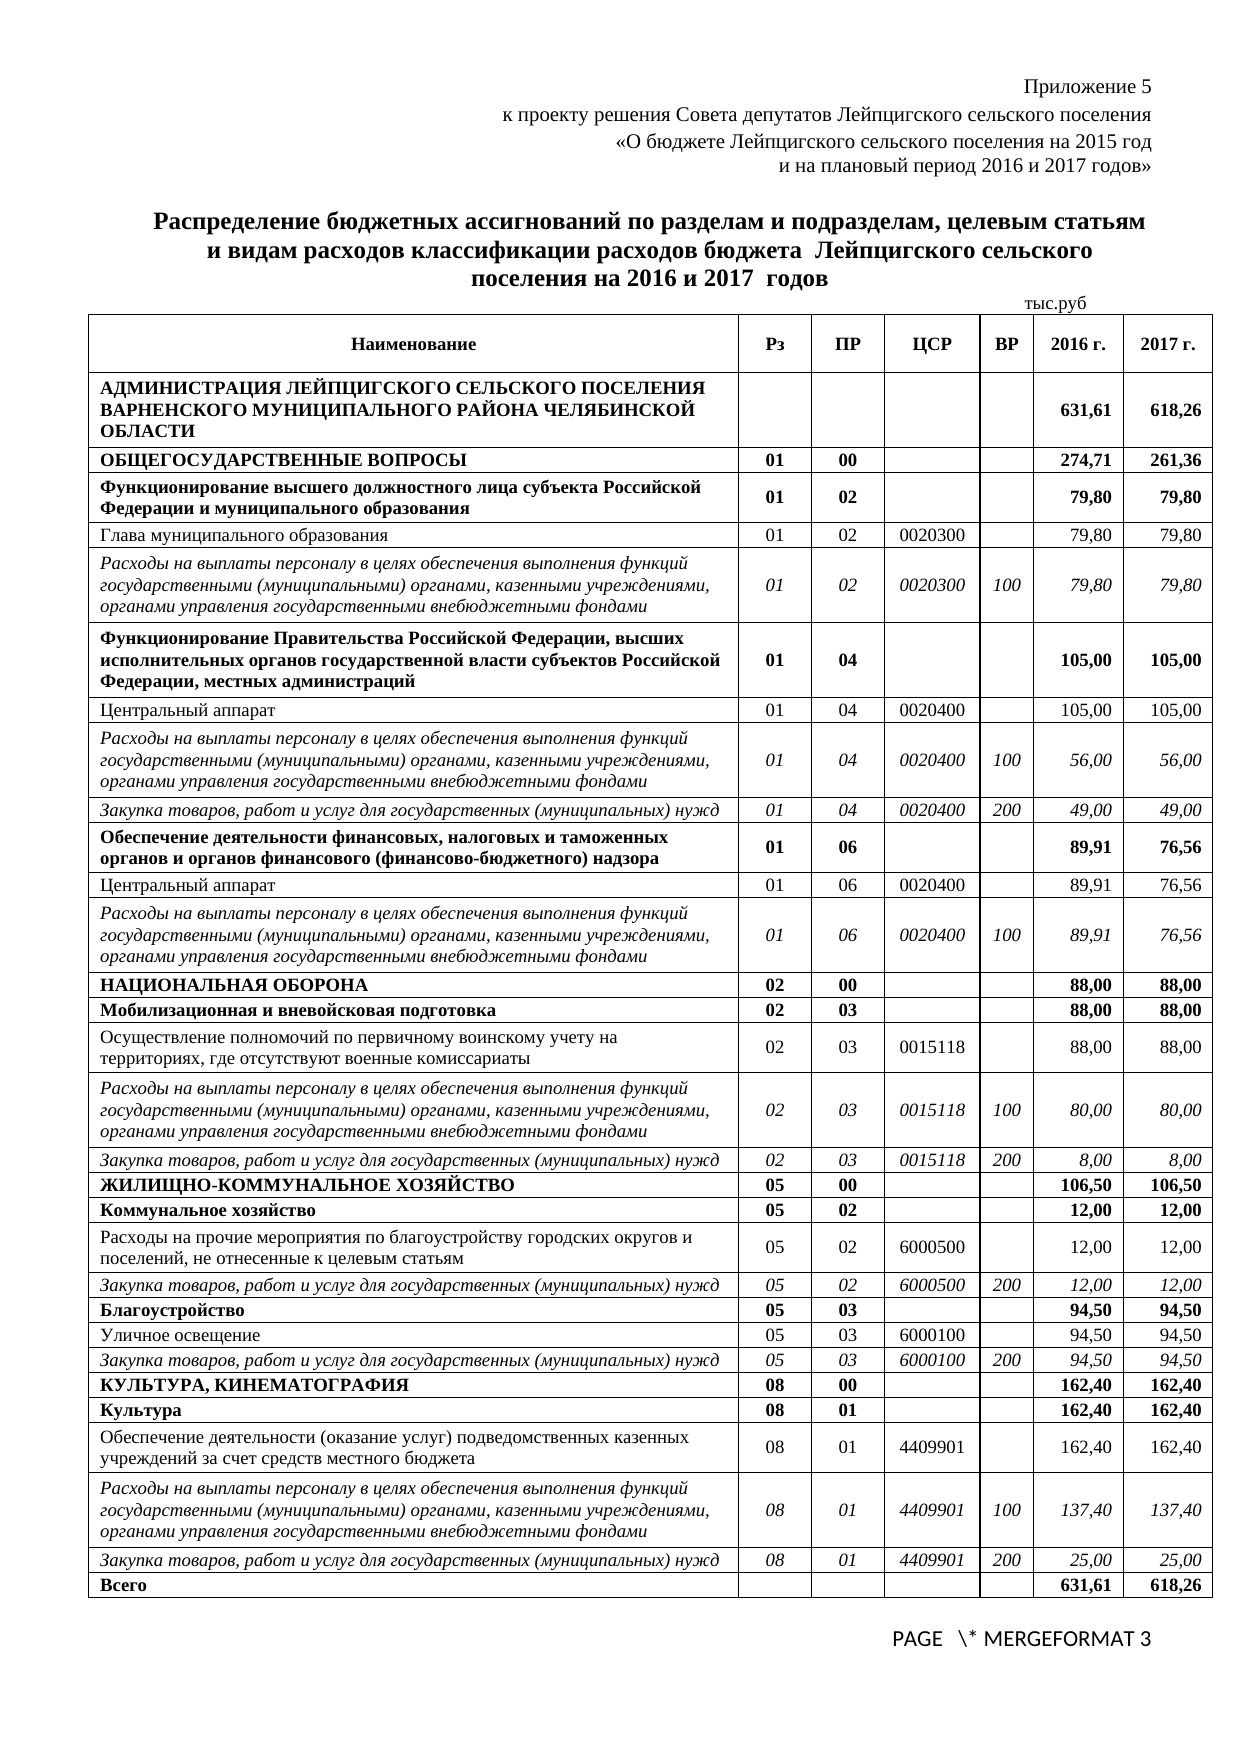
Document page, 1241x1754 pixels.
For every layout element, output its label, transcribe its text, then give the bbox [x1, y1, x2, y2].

table_cell [885, 373, 979, 447]
table_header 2017 г. [1124, 315, 1212, 372]
table_cell [885, 473, 979, 522]
table_cell Мобилизационная и вневойсковая подготовка [89, 998, 738, 1022]
table_cell 618,26 [1124, 1573, 1212, 1597]
text Распределение бюджетных ассигнований по разделам и подразделам, целевым статьям и видам расходов классификации расходов бюджета Лейпцигского сельского поселения на 2016 и 2017 годов [148, 206, 1152, 292]
table_cell 137,40 [1124, 1473, 1212, 1547]
table_cell 0020300 [885, 523, 979, 547]
table_cell [885, 1198, 979, 1222]
table_cell 105,00 [1034, 623, 1123, 697]
table_cell 200 [981, 1148, 1033, 1172]
table_cell 94,50 [1124, 1298, 1212, 1322]
table_cell [885, 1373, 979, 1397]
table_cell 631,61 [1034, 373, 1123, 447]
table_header 2016 г. [1034, 315, 1123, 372]
table_header ВР [981, 315, 1033, 372]
table_cell 02 [812, 1223, 884, 1272]
table_cell 200 [981, 1348, 1033, 1372]
table_cell 162,40 [1124, 1423, 1212, 1472]
table_cell [981, 473, 1033, 522]
table_cell Уличное освещение [89, 1323, 738, 1347]
table_cell Закупка товаров, работ и услуг для государственных (муниципальных) нужд [89, 1348, 738, 1372]
table_cell 04 [812, 798, 884, 822]
table_header ЦСР [885, 315, 979, 372]
table_cell 04 [812, 623, 884, 697]
table_cell 02 [812, 548, 884, 622]
table_cell Функционирование высшего должностного лица субъекта Российской Федерации и муниципального образования [89, 473, 738, 522]
table_cell 12,00 [1034, 1223, 1123, 1272]
table_cell 79,80 [1124, 548, 1212, 622]
table_cell 01 [739, 548, 811, 622]
table_cell 162,40 [1124, 1373, 1212, 1397]
table_cell 79,80 [1124, 473, 1212, 522]
table_cell 03 [812, 1348, 884, 1372]
table_cell 02 [739, 973, 811, 997]
table_cell 0020300 [885, 548, 979, 622]
table_cell Функционирование Правительства Российской Федерации, высших исполнительных органов государственной власти субъектов Российской Федерации, местных администраций [89, 623, 738, 697]
table_cell 0015118 [885, 1073, 979, 1147]
table_cell 12,00 [1124, 1198, 1212, 1222]
table_header Рз [739, 315, 811, 372]
table_cell 01 [812, 1473, 884, 1547]
table_cell [981, 373, 1033, 447]
table_cell 03 [812, 1298, 884, 1322]
table_cell 79,80 [1034, 523, 1123, 547]
table_cell 89,91 [1034, 873, 1123, 897]
table_cell 03 [812, 998, 884, 1022]
table_cell [981, 1173, 1033, 1197]
table_cell [981, 873, 1033, 897]
table_cell Осуществление полномочий по первичному воинскому учету на территориях, где отсутствуют военные комиссариаты [89, 1023, 738, 1072]
table_cell 94,50 [1124, 1323, 1212, 1347]
text «О бюджете Лейпцигского сельского поселения на 2015 год [148, 129, 1152, 153]
table_cell 631,61 [1034, 1573, 1123, 1597]
table_cell 274,71 [1034, 448, 1123, 472]
table_cell [739, 373, 811, 447]
table_cell 12,00 [1124, 1223, 1212, 1272]
table_cell 94,50 [1034, 1298, 1123, 1322]
table_cell 80,00 [1124, 1073, 1212, 1147]
table_cell 05 [739, 1298, 811, 1322]
table_cell 01 [812, 1423, 884, 1472]
table_cell 261,36 [1124, 448, 1212, 472]
table_cell 06 [812, 873, 884, 897]
table_cell 56,00 [1124, 723, 1212, 797]
table_cell 06 [812, 898, 884, 972]
table_header Наименование [89, 315, 738, 372]
table_cell [885, 973, 979, 997]
table_cell 01 [739, 723, 811, 797]
table_cell 25,00 [1124, 1548, 1212, 1572]
table_cell Глава муниципального образования [89, 523, 738, 547]
table_cell 05 [739, 1348, 811, 1372]
table_cell 01 [739, 823, 811, 872]
table_cell 89,91 [1034, 823, 1123, 872]
table_cell 88,00 [1124, 998, 1212, 1022]
table_cell 8,00 [1124, 1148, 1212, 1172]
table_cell 05 [739, 1273, 811, 1297]
table_cell [981, 1223, 1033, 1272]
table_cell [981, 623, 1033, 697]
table_cell 4409901 [885, 1548, 979, 1572]
text и на плановый период 2016 и 2017 годов» [148, 153, 1152, 177]
table_cell [885, 998, 979, 1022]
table_cell 100 [981, 1073, 1033, 1147]
table_cell Расходы на прочие мероприятия по благоустройству городских округов и поселений, не отнесенные к целевым статьям [89, 1223, 738, 1272]
table_cell 0020400 [885, 698, 979, 722]
table_cell [885, 1173, 979, 1197]
table_cell 8,00 [1034, 1148, 1123, 1172]
table_cell 79,80 [1034, 548, 1123, 622]
table_cell [981, 1398, 1033, 1422]
table_cell [981, 1298, 1033, 1322]
table_cell Коммунальное хозяйство [89, 1198, 738, 1222]
table_cell 200 [981, 798, 1033, 822]
text к проекту решения Совета депутатов Лейпцигского сельского поселения [148, 101, 1152, 126]
table_cell Закупка товаров, работ и услуг для государственных (муниципальных) нужд [89, 1148, 738, 1172]
table_cell 76,56 [1124, 873, 1212, 897]
table_cell [885, 623, 979, 697]
table_cell 01 [739, 473, 811, 522]
table_cell 01 [812, 1548, 884, 1572]
table_cell КУЛЬТУРА, КИНЕМАТОГРАФИЯ [89, 1373, 738, 1397]
table_cell 100 [981, 1473, 1033, 1547]
table_cell 05 [739, 1323, 811, 1347]
table_cell 76,56 [1124, 898, 1212, 972]
table_cell 100 [981, 898, 1033, 972]
table_cell 0020400 [885, 723, 979, 797]
table_cell 76,56 [1124, 823, 1212, 872]
table_cell [885, 823, 979, 872]
table_cell 04 [812, 723, 884, 797]
table_cell 0020400 [885, 873, 979, 897]
table_cell 56,00 [1034, 723, 1123, 797]
table_cell 02 [812, 473, 884, 522]
table_cell [981, 1023, 1033, 1072]
table_cell 03 [812, 1073, 884, 1147]
table_cell 0015118 [885, 1023, 979, 1072]
table_cell 00 [812, 448, 884, 472]
table_cell 05 [739, 1223, 811, 1272]
table_cell 94,50 [1124, 1348, 1212, 1372]
table_cell Обеспечение деятельности (оказание услуг) подведомственных казенных учреждений за счет средств местного бюджета [89, 1423, 738, 1472]
table_cell [885, 1298, 979, 1322]
table_cell 08 [739, 1373, 811, 1397]
table_cell 02 [812, 523, 884, 547]
table_cell [981, 1573, 1033, 1597]
table_cell 4409901 [885, 1423, 979, 1472]
table_cell АДМИНИСТРАЦИЯ ЛЕЙПЦИГСКОГО СЕЛЬСКОГО ПОСЕЛЕНИЯ ВАРНЕНСКОГО МУНИЦИПАЛЬНОГО РАЙОНА ЧЕЛЯБИНСКОЙ ОБЛАСТИ [89, 373, 738, 447]
table_cell ОБЩЕГОСУДАРСТВЕННЫЕ ВОПРОСЫ [89, 448, 738, 472]
table_cell 100 [981, 723, 1033, 797]
table_cell 08 [739, 1398, 811, 1422]
table_cell 6000500 [885, 1273, 979, 1297]
table_cell 01 [812, 1398, 884, 1422]
table_cell Закупка товаров, работ и услуг для государственных (муниципальных) нужд [89, 1548, 738, 1572]
table_cell 0020400 [885, 898, 979, 972]
table_cell Культура [89, 1398, 738, 1422]
table_cell 02 [739, 1073, 811, 1147]
table_cell 00 [812, 1173, 884, 1197]
table_cell Центральный аппарат [89, 873, 738, 897]
table_cell 162,40 [1124, 1398, 1212, 1422]
table_cell 01 [739, 698, 811, 722]
table_cell 01 [739, 798, 811, 822]
text тыс.руб [148, 292, 1152, 314]
table_cell 162,40 [1034, 1373, 1123, 1397]
table_cell 137,40 [1034, 1473, 1123, 1547]
table_cell [812, 1573, 884, 1597]
table_cell [981, 523, 1033, 547]
table_cell Всего [89, 1573, 738, 1597]
table_cell 200 [981, 1548, 1033, 1572]
table_cell 94,50 [1034, 1323, 1123, 1347]
table_cell 618,26 [1124, 373, 1212, 447]
table_cell 05 [739, 1173, 811, 1197]
table_cell 01 [739, 523, 811, 547]
table_cell 105,00 [1124, 623, 1212, 697]
table_cell 89,91 [1034, 898, 1123, 972]
table_cell [885, 448, 979, 472]
table_cell 08 [739, 1473, 811, 1547]
text Приложение 5 [148, 74, 1152, 98]
table_cell [812, 373, 884, 447]
table_cell [981, 998, 1033, 1022]
table_cell 12,00 [1034, 1273, 1123, 1297]
table_cell 12,00 [1124, 1273, 1212, 1297]
table_cell 02 [739, 998, 811, 1022]
table_cell 162,40 [1034, 1423, 1123, 1472]
table_cell 79,80 [1124, 523, 1212, 547]
table_cell 88,00 [1124, 1023, 1212, 1072]
table_cell 106,50 [1034, 1173, 1123, 1197]
table_cell 01 [739, 448, 811, 472]
table_cell 88,00 [1124, 973, 1212, 997]
table_cell 08 [739, 1423, 811, 1472]
table_cell 200 [981, 1273, 1033, 1297]
table_cell [981, 1198, 1033, 1222]
table_cell Центральный аппарат [89, 698, 738, 722]
table_cell 12,00 [1034, 1198, 1123, 1222]
table_cell 49,00 [1124, 798, 1212, 822]
table_cell 02 [812, 1198, 884, 1222]
table_cell 79,80 [1034, 473, 1123, 522]
table_cell Закупка товаров, работ и услуг для государственных (муниципальных) нужд [89, 1273, 738, 1297]
table_cell 100 [981, 548, 1033, 622]
table_cell 6000100 [885, 1348, 979, 1372]
table_cell 25,00 [1034, 1548, 1123, 1572]
table_cell 106,50 [1124, 1173, 1212, 1197]
table_cell [739, 1573, 811, 1597]
table_cell 01 [739, 873, 811, 897]
table_cell 05 [739, 1198, 811, 1222]
table_cell 105,00 [1034, 698, 1123, 722]
table_cell 94,50 [1034, 1348, 1123, 1372]
table_cell 02 [739, 1148, 811, 1172]
table_cell Благоустройство [89, 1298, 738, 1322]
table_cell 03 [812, 1148, 884, 1172]
table_cell 4409901 [885, 1473, 979, 1547]
table_cell 88,00 [1034, 1023, 1123, 1072]
table_cell Обеспечение деятельности финансовых, налоговых и таможенных органов и органов финансового (финансово-бюджетного) надзора [89, 823, 738, 872]
table_cell 80,00 [1034, 1073, 1123, 1147]
table_cell [981, 823, 1033, 872]
table_cell 0020400 [885, 798, 979, 822]
table_cell 01 [739, 898, 811, 972]
table_cell [981, 448, 1033, 472]
table_header ПР [812, 315, 884, 372]
table_cell 00 [812, 973, 884, 997]
table_cell 00 [812, 1373, 884, 1397]
table_cell 6000100 [885, 1323, 979, 1347]
table_cell [981, 1323, 1033, 1347]
table_cell ЖИЛИЩНО-КОММУНАЛЬНОЕ ХОЗЯЙСТВО [89, 1173, 738, 1197]
table_cell 08 [739, 1548, 811, 1572]
table_cell 105,00 [1124, 698, 1212, 722]
table_cell 03 [812, 1323, 884, 1347]
table_cell 6000500 [885, 1223, 979, 1272]
table_cell [981, 1423, 1033, 1472]
table_cell 04 [812, 698, 884, 722]
table_cell НАЦИОНАЛЬНАЯ ОБОРОНА [89, 973, 738, 997]
table_cell 06 [812, 823, 884, 872]
table_cell 02 [739, 1023, 811, 1072]
table_cell Закупка товаров, работ и услуг для государственных (муниципальных) нужд [89, 798, 738, 822]
table_cell 03 [812, 1023, 884, 1072]
table_cell [981, 698, 1033, 722]
table_cell 88,00 [1034, 998, 1123, 1022]
table_cell 162,40 [1034, 1398, 1123, 1422]
table_cell 01 [739, 623, 811, 697]
table_cell [885, 1573, 979, 1597]
table_cell 88,00 [1034, 973, 1123, 997]
table_cell [981, 973, 1033, 997]
table_cell 49,00 [1034, 798, 1123, 822]
table_cell 0015118 [885, 1148, 979, 1172]
table_cell [885, 1398, 979, 1422]
table_cell 02 [812, 1273, 884, 1297]
table_cell [981, 1373, 1033, 1397]
